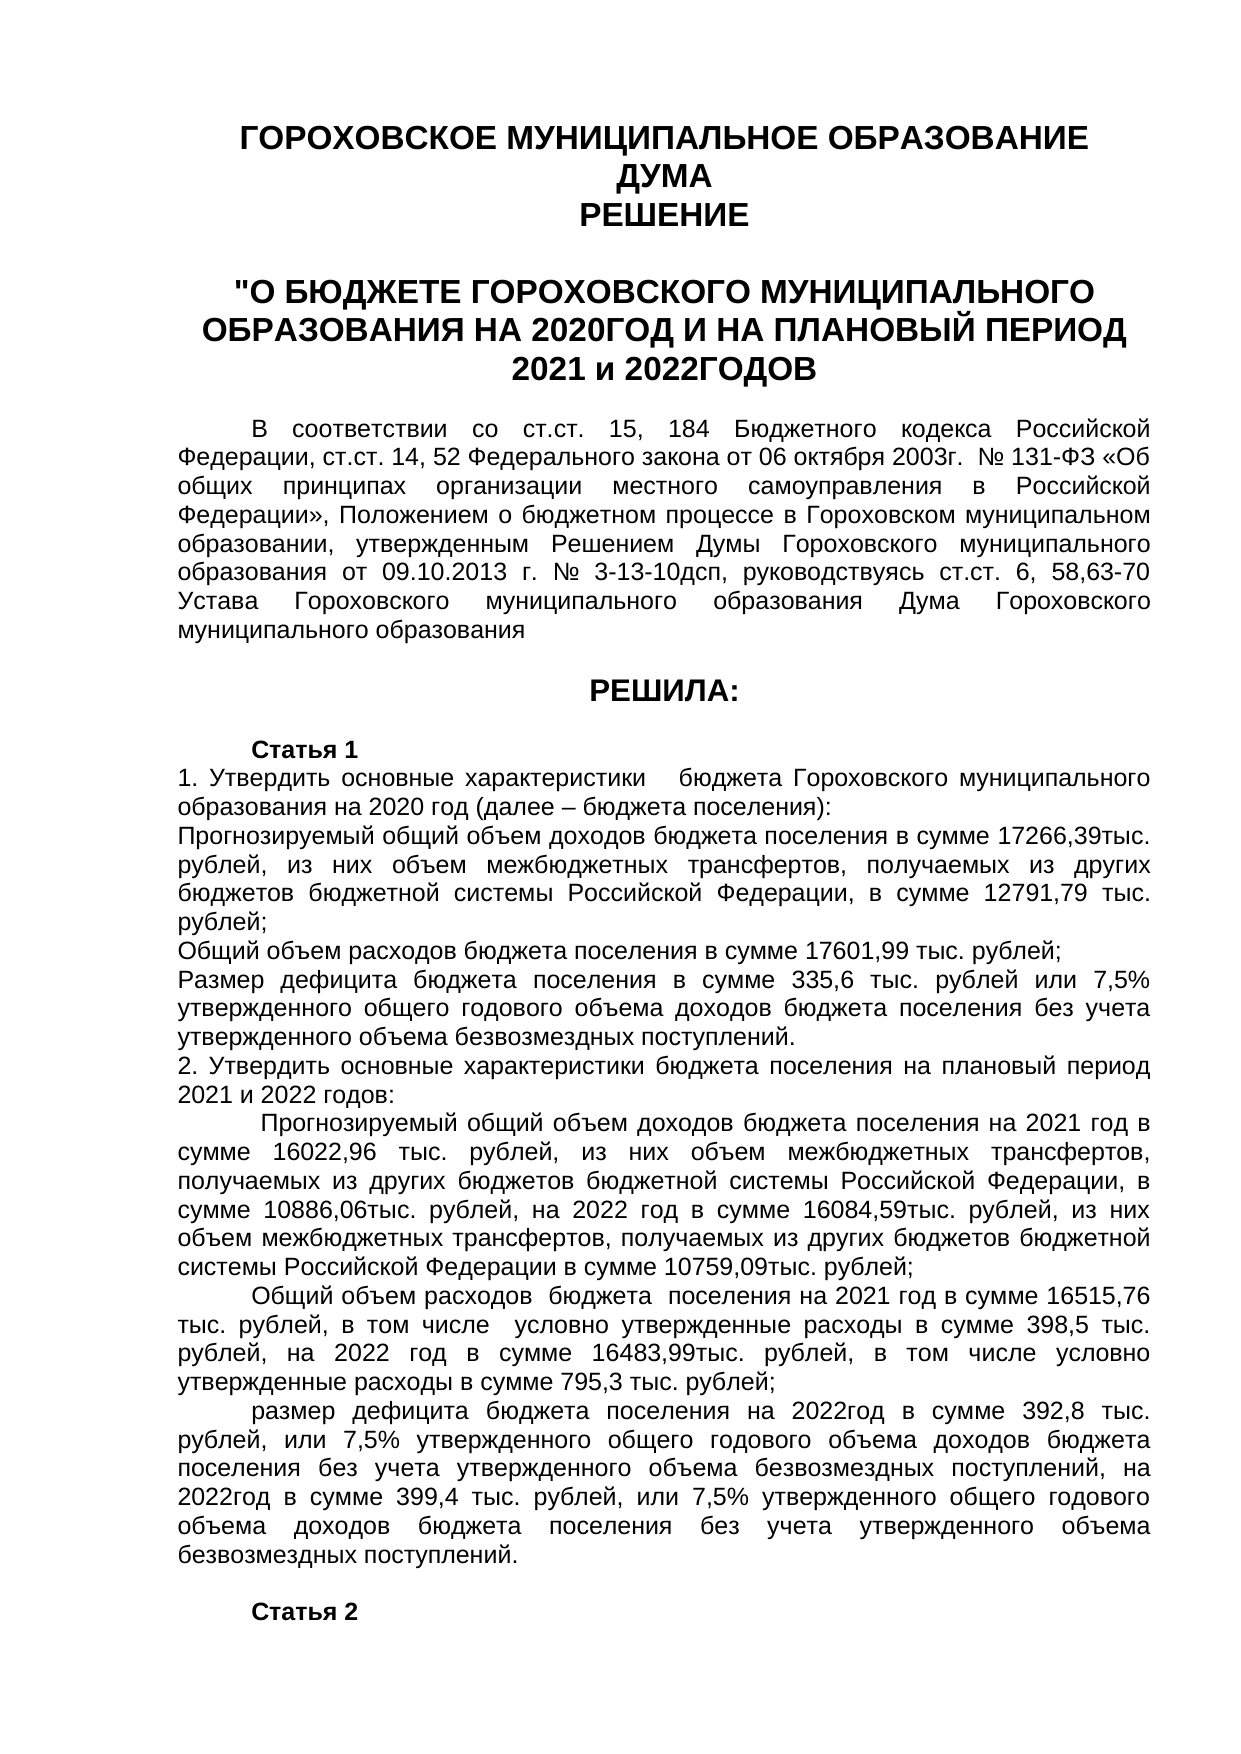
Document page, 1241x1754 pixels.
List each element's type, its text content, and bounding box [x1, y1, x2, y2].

text ГОРОХОВСКОЕ МУНИЦИПАЛЬНОЕ ОБРАЗОВАНИЕ [177, 118, 1152, 157]
text Прогнозируемый общий объем доходов бюджета поселения на 2021 год в сумме 16022,96 тыс. рублей, из них объем межбюджетных трансфертов, получаемых из других бюджетов бюджетной системы Российской Федерации, в сумме 10886,06тыс. рублей, на 2022 год в сумме 16084,59тыс. рублей, из них объем межбюджетных трансфертов, получаемых из других бюджетов бюджетной системы Российской Федерации в сумме 10759,09тыс. рублей; [177, 1108, 1152, 1281]
text ДУМА [177, 157, 1152, 195]
text Прогнозируемый общий объем доходов бюджета поселения в сумме 17266,39тыс. рублей, из них объем межбюджетных трансфертов, получаемых из других бюджетов бюджетной системы Российской Федерации, в сумме 12791,79 тыс. рублей; [177, 821, 1152, 936]
text Общий объем расходов бюджета поселения в сумме 17601,99 тыс. рублей; [177, 936, 1152, 964]
text 1. Утвердить основные характеристики бюджета Гороховского муниципального образования на 2020 год (далее – бюджета поселения): [177, 763, 1152, 821]
text РЕШЕНИЕ [177, 195, 1152, 233]
text РЕШИЛА: [177, 672, 1152, 708]
text Статья 2 [177, 1597, 1152, 1626]
text Общий объем расходов бюджета поселения на 2021 год в сумме 16515,76 тыс. рублей, в том числе условно утвержденные расходы в сумме 398,5 тыс. рублей, на 2022 год в сумме 16483,99тыс. рублей, в том числе условно утвержденные расходы в сумме 795,3 тыс. рублей; [177, 1281, 1152, 1396]
text Статья 1 [177, 734, 1152, 763]
text Размер дефицита бюджета поселения в сумме 335,6 тыс. рублей или 7,5% утвержденного общего годового объема доходов бюджета поселения без учета утвержденного объема безвозмездных поступлений. [177, 964, 1152, 1051]
text 2. Утвердить основные характеристики бюджета поселения на плановый период 2021 и 2022 годов: [177, 1051, 1152, 1108]
text размер дефицита бюджета поселения на 2022год в сумме 392,8 тыс. рублей, или 7,5% утвержденного общего годового объема доходов бюджета поселения без учета утвержденного объема безвозмездных поступлений, на 2022год в сумме 399,4 тыс. рублей, или 7,5% утвержденного общего годового объема доходов бюджета поселения без учета утвержденного объема безвозмездных поступлений. [177, 1396, 1152, 1568]
text "О БЮДЖЕТЕ ГОРОХОВСКОГО МУНИЦИПАЛЬНОГО ОБРАЗОВАНИЯ НА 2020ГОД И НА ПЛАНОВЫЙ ПЕРИОД 2021 и 2022ГОДОВ [177, 272, 1152, 387]
text В соответствии со ст.ст. 15, 184 Бюджетного кодекса Российской Федерации, ст.ст. 14, 52 Федерального закона от 06 октября 2003г. № 131-ФЗ «Об общих принципах организации местного самоуправления в Российской Федерации», Положением о бюджетном процессе в Гороховском муниципальном образовании, утвержденным Решением Думы Гороховского муниципального образования от 09.10.2013 г. № 3-13-10дсп, руководствуясь ст.ст. 6, 58,63-70 Устава Гороховского муниципального образования Дума Гороховского муниципального образования [177, 413, 1152, 643]
